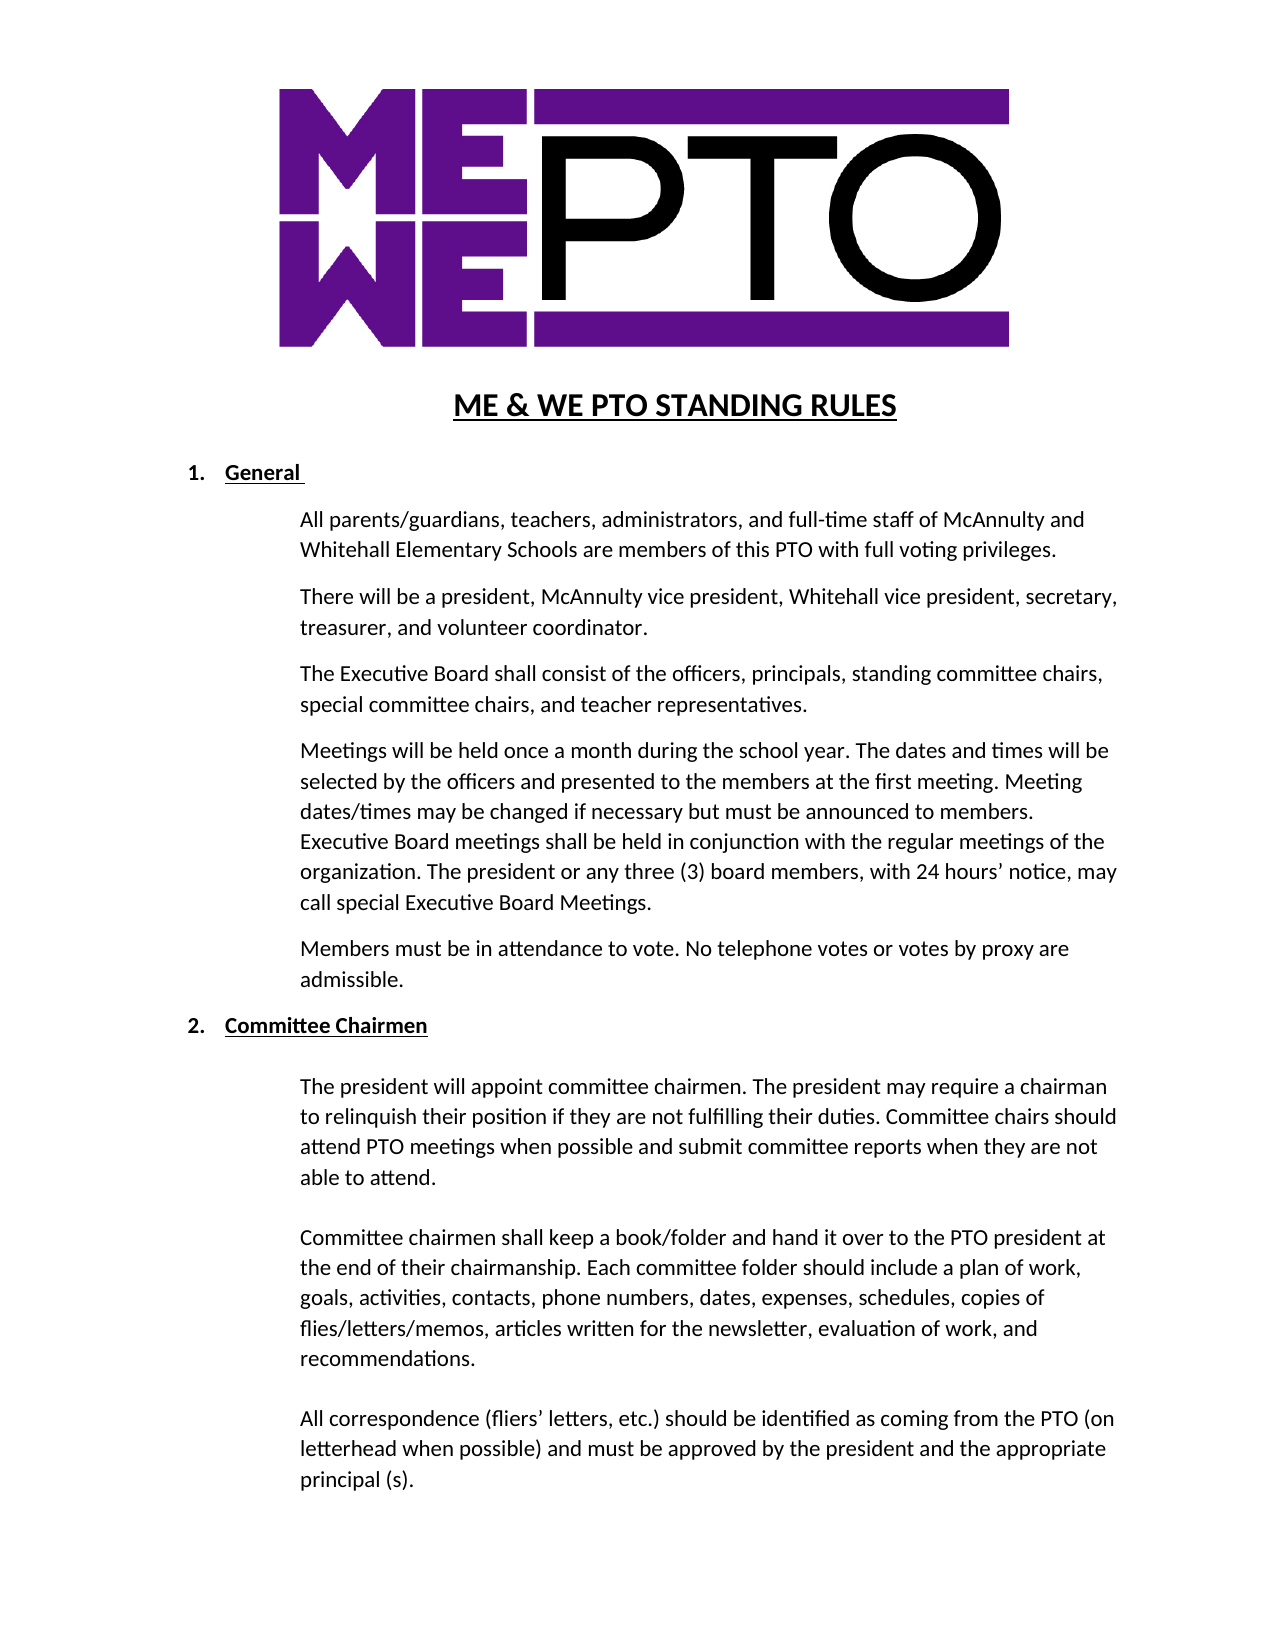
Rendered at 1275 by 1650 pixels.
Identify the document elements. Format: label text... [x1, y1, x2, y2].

text All parents/guardians, teachers, administrators, and full-time staff of McAnnulty and Whitehall Elementary Schools are members of this PTO with full voting privileges. [300, 505, 1125, 564]
list General [187, 458, 1125, 487]
list Committee chairmen shall keep a book/folder and hand it over to the PTO president at the end of their chairmanship. Each committee folder should include a plan of work, goals, activities, contacts, phone numbers, dates, expenses, schedules, copies of flies/letters/memos, articles written for the newsletter, evaluation of work, and recommendations. [300, 1223, 1125, 1372]
picture [264, 75, 1023, 361]
list All correspondence (fliers’ letters, etc.) should be identified as coming from the PTO (on letterhead when possible) and must be approved by the president and the appropriate principal (s). [300, 1404, 1125, 1493]
list ME & WE PTO STANDING RULES [225, 384, 1125, 425]
text The Executive Board shall consist of the officers, principals, standing committee chairs, special committee chairs, and teacher representatives. [300, 659, 1125, 718]
list The president will appoint committee chairmen. The president may require a chairman to relinquish their position if they are not fulfilling their duties. Committee chairs should attend PTO meetings when possible and submit committee reports when they are not able to attend. [300, 1072, 1125, 1191]
list Committee Chairmen [187, 1012, 1125, 1040]
text Meetings will be held once a month during the school year. The dates and times will be selected by the officers and presented to the members at the first meeting. Meeting dates/times may be changed if necessary but must be announced to members. Executive Board meetings shall be held in conjunction with the regular meetings of the organization. The president or any three (3) board members, with 24 hours’ notice, may call special Executive Board Meetings. [300, 737, 1125, 916]
text Members must be in attendance to vote. No telephone votes or votes by proxy are admissible. [300, 934, 1125, 993]
text There will be a president, McAnnulty vice president, Whitehall vice president, secretary, treasurer, and volunteer coordinator. [300, 582, 1125, 641]
